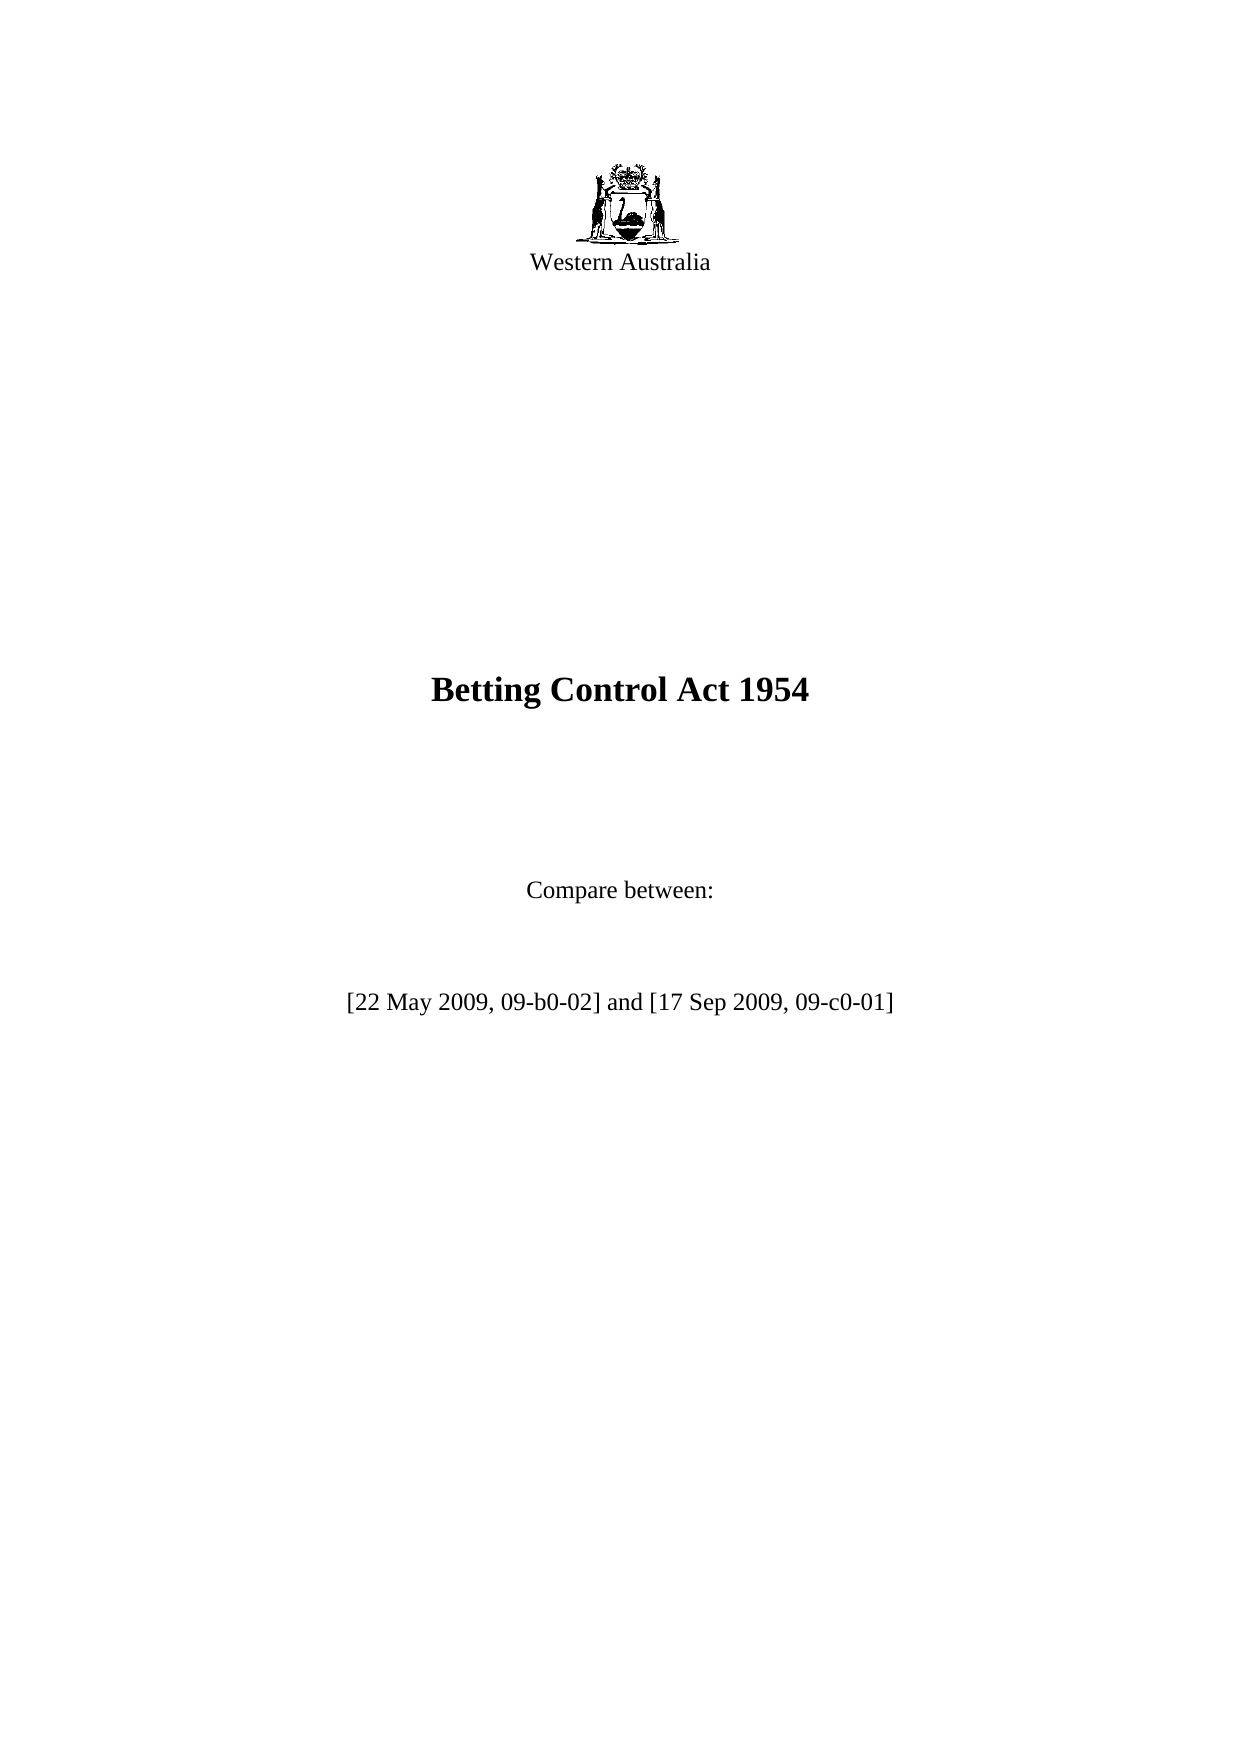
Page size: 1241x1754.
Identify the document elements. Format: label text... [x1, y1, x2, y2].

text Betting Control Act 1954 [251, 668, 990, 709]
text Compare between: [251, 875, 990, 904]
text Western Australia [251, 247, 990, 276]
picture [575, 162, 679, 246]
text [22 May 2009, 09-b0-02] and [17 Sep 2009, 09-c0-01] [251, 987, 990, 1016]
